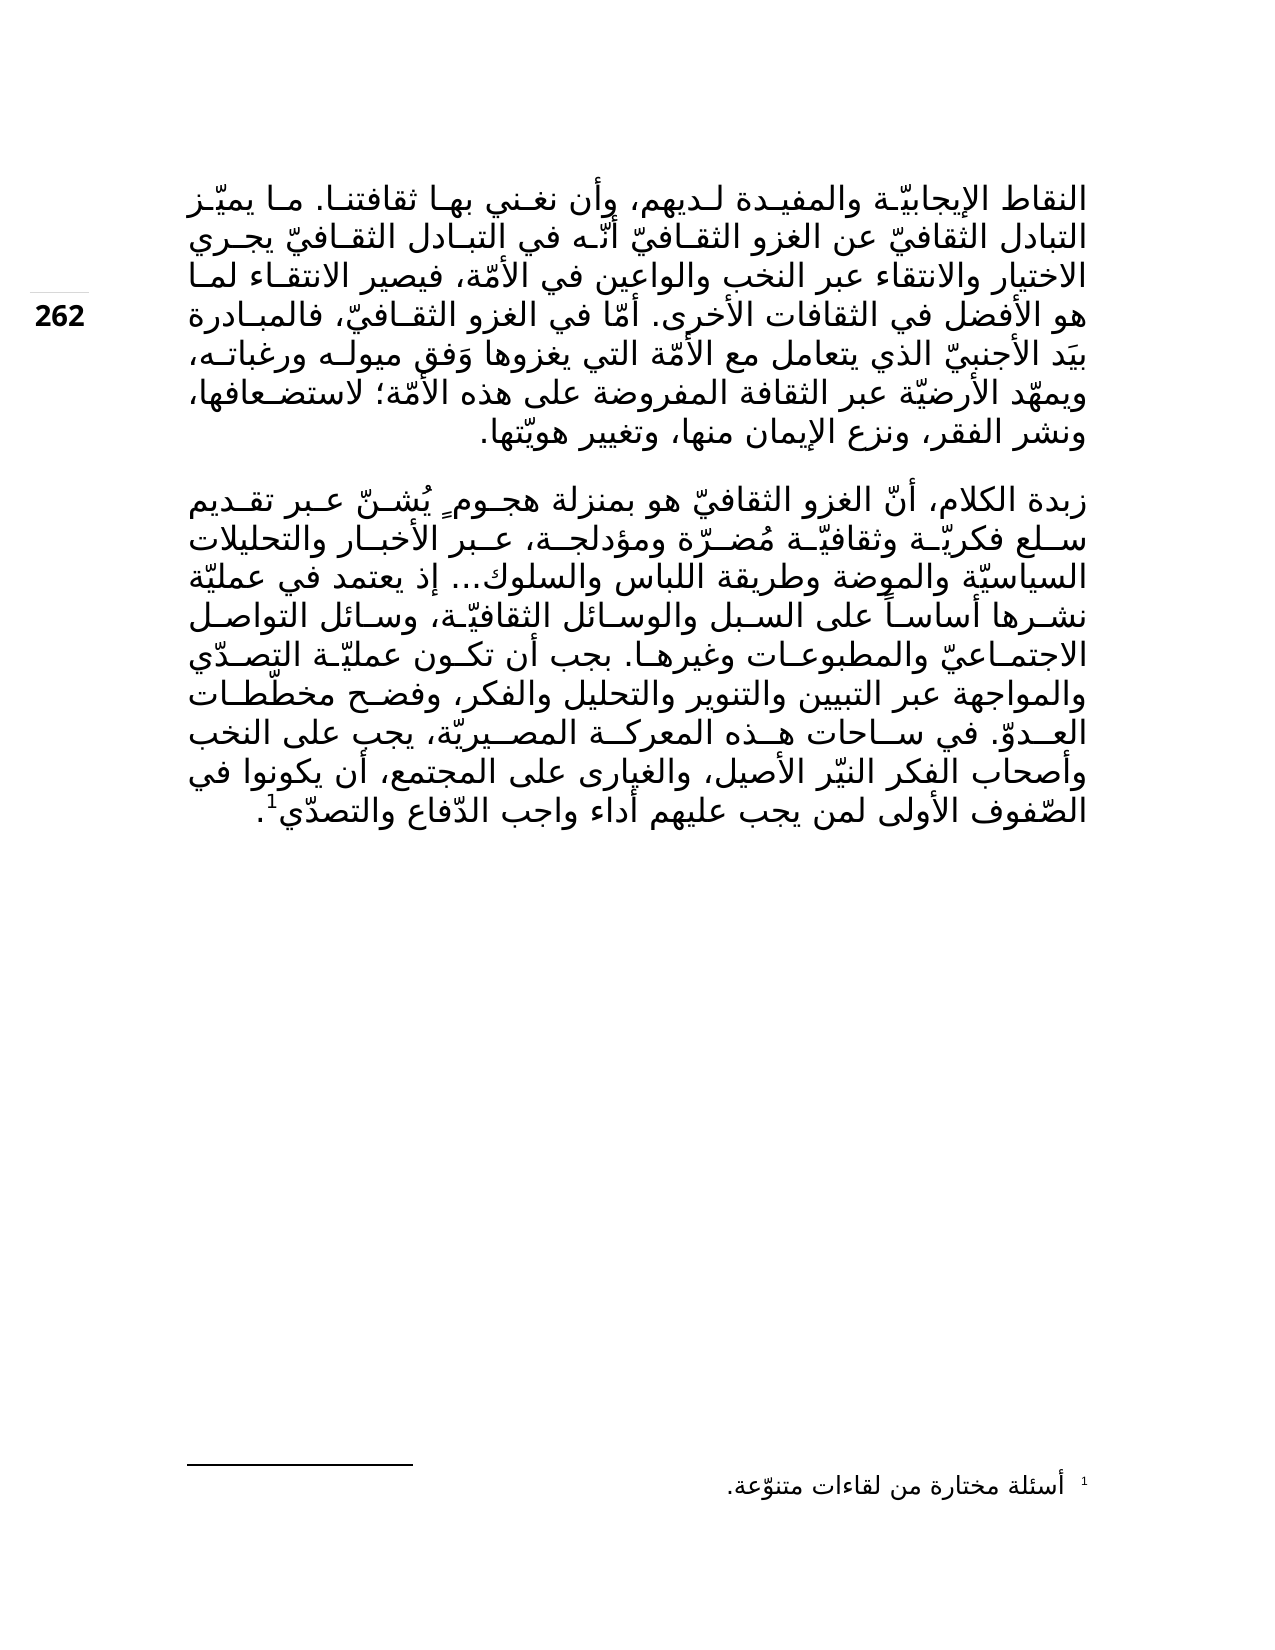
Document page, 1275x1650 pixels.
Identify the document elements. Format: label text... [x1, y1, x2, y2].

text النقاط الإيجابيّة والمفيدة لديهم، وأن نغني بها ثقافتنا. ما يميّز التبادل الثقافيّ عن الغزو الثقافيّ أنّه في التبادل الثقافيّ يجري الاختيار والانتقاء عبر النخب والواعين في الأمّة، فيصير الانتقاء لما هو الأفضل في الثقافات الأخرى. أمّا في الغزو الثقافيّ، فالمبادرة بيَد الأجنبيّ الذي يتعامل مع الأمّة التي يغزوها وَفق ميوله ورغباته، ويمهّد الأرضيّة عبر الثقافة المفروضة على هذه الأمّة؛ لاستضعافها، ونشر الفقر، ونزع الإيمان منها، وتغيير هويّتها. [187, 179, 1087, 451]
text زبدة الكلام، أنّ الغزو الثقافيّ هو بمنزلة هجوم ٍ يُشنّ عبر تقديم سلع فكريّة وثقافيّة مُضرّة ومؤدلجة، عبر الأخبار والتحليلات السياسيّة والموضة وطريقة اللباس والسلوك... إذ يعتمد في عمليّة نشرها أساساً على السبل والوسائل الثقافيّة، وسائل التواصل الاجتماعيّ والمطبوعات وغيرها. بجب أن تكون عمليّة التصدّي والمواجهة عبر التبيين والتنوير والتحليل والفكر، وفضح مخطّطات العدوّ. في ساحات هذه المعركة المصيريّة، يجب على النخب وأصحاب الفكر النيّر الأصيل، والغيارى على المجتمع، أن يكونوا في الصّفوف الأولى لمن يجب عليهم أداء واجب الدّفاع والتصدّي. [187, 480, 1087, 830]
